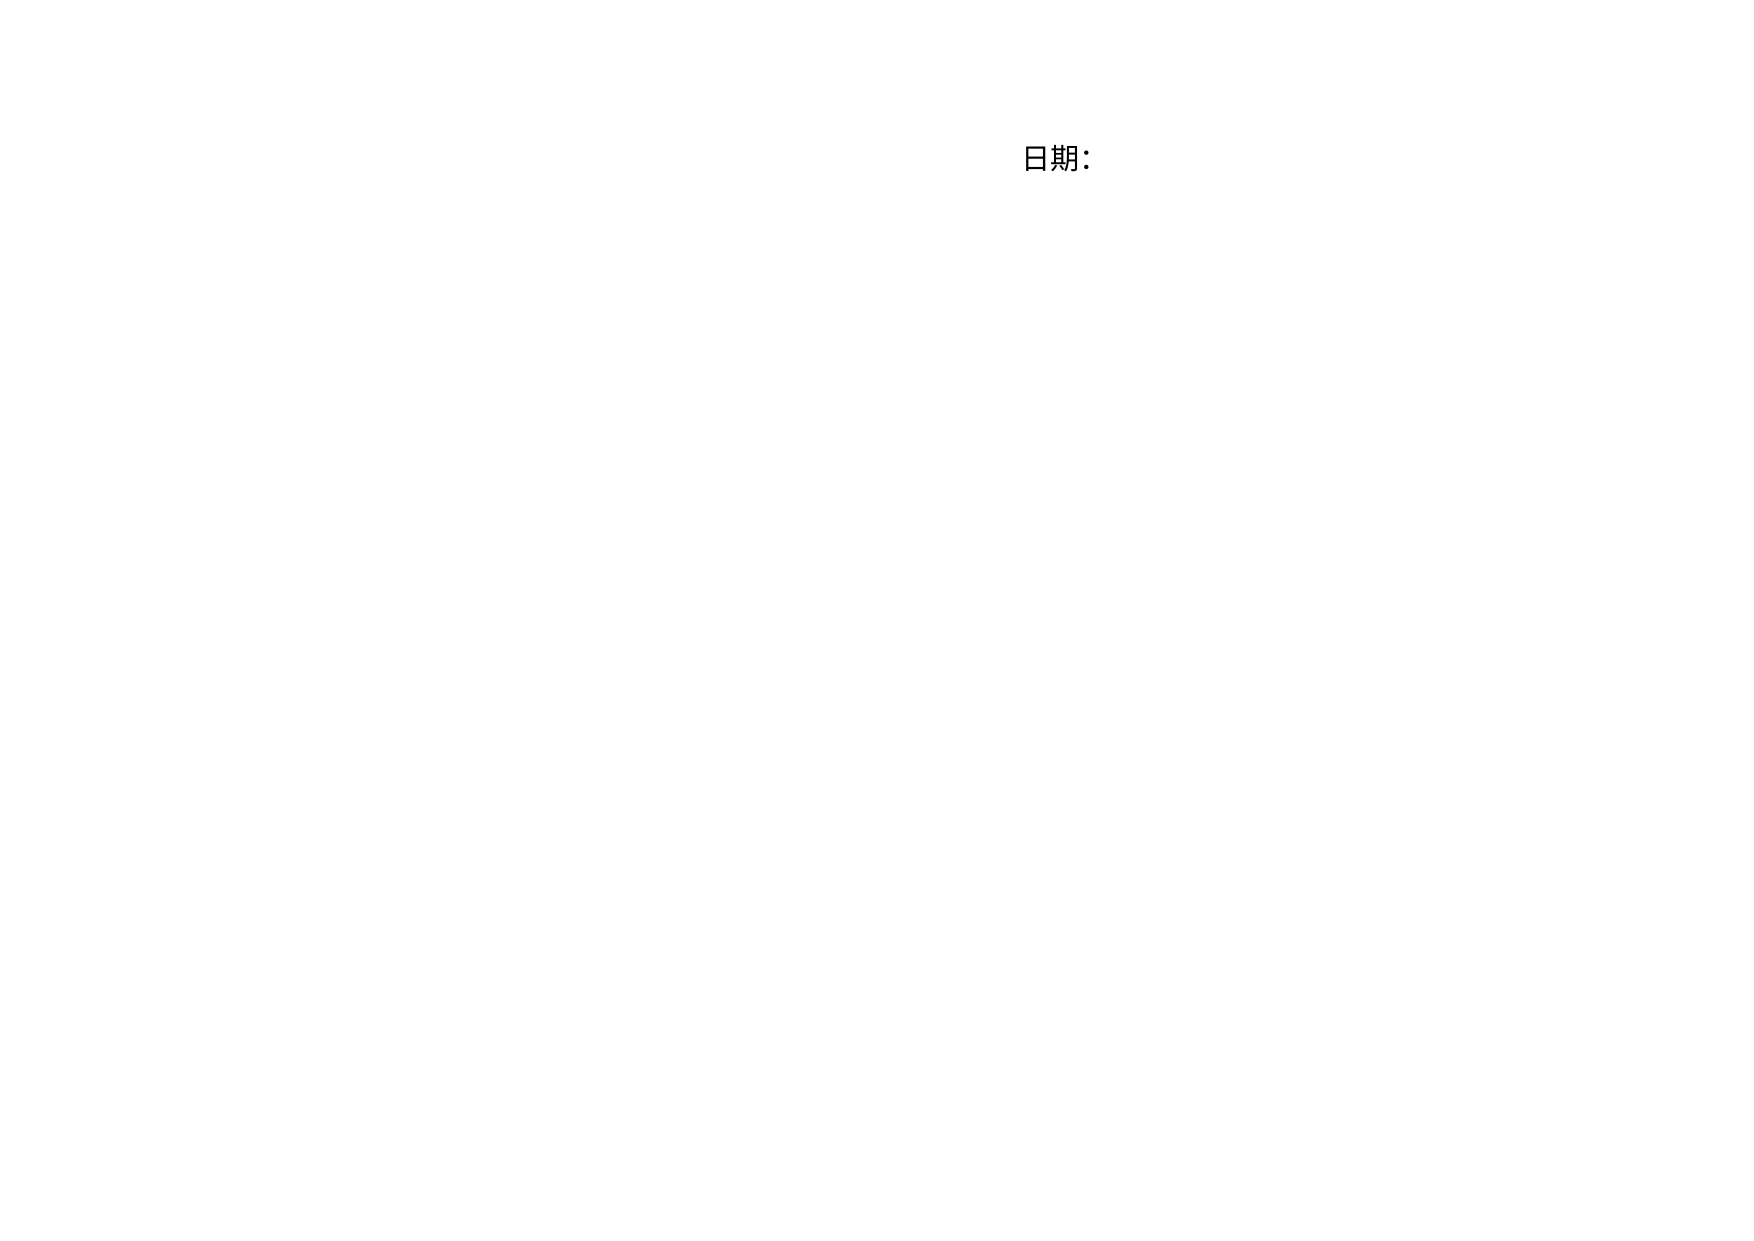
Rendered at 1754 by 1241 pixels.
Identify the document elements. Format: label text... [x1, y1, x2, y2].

text 日期： [150, 123, 1604, 190]
